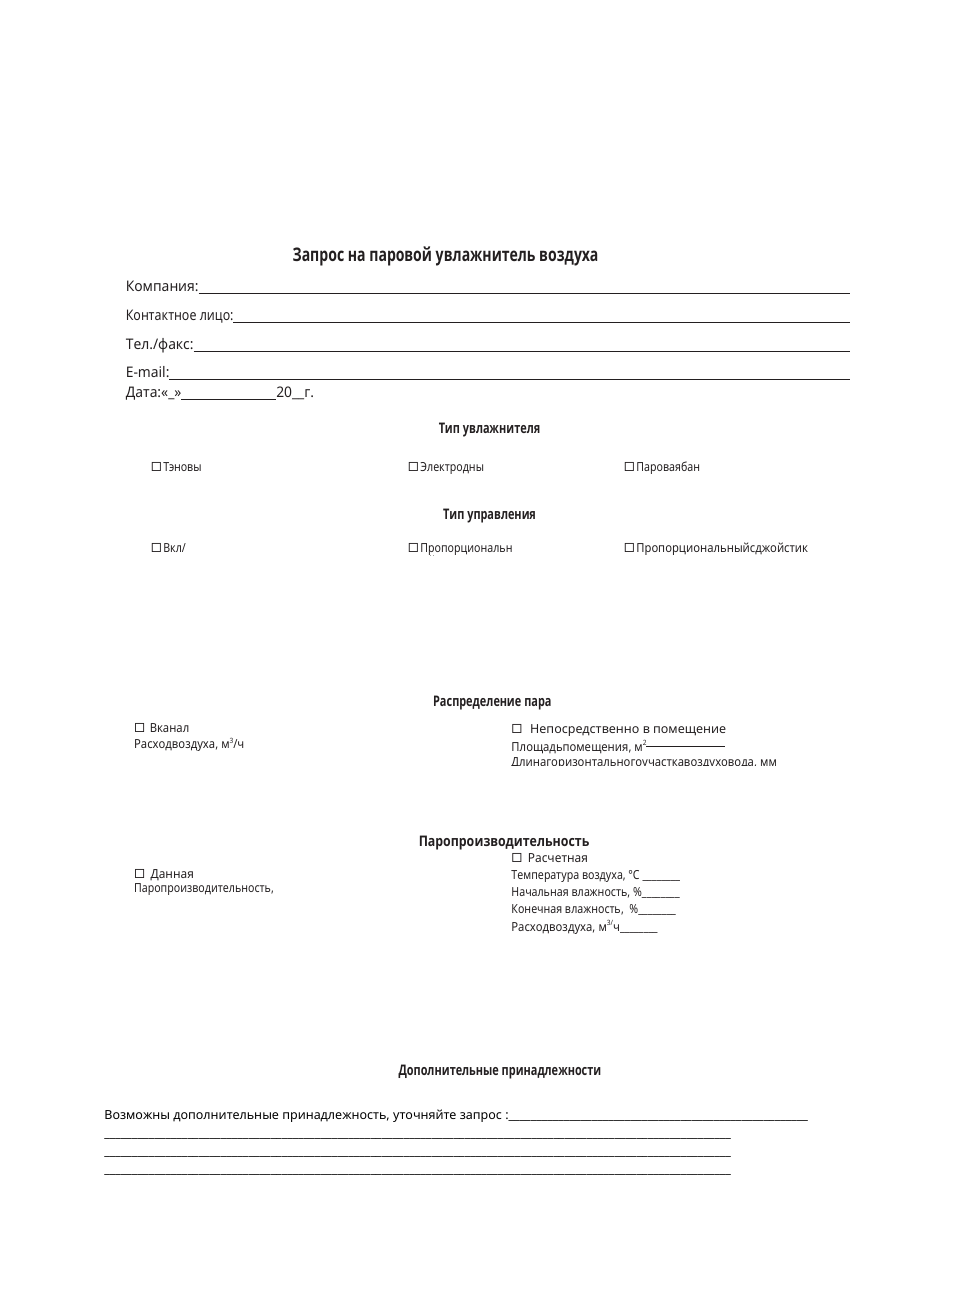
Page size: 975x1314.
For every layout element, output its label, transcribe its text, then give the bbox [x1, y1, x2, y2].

text Запрос на паровой увлажнитель воздуха [283, 241, 608, 267]
text _________________________________________________________________________________________________________________ [29, 1160, 910, 1177]
text _________________________________________________________________________________________________________________ [29, 1142, 910, 1159]
text E-mail: Дата:«_» 20__г. [126, 362, 853, 402]
text Тел./факс: [126, 333, 853, 353]
text _________________________________________________________________________________________________________________ [29, 1124, 910, 1141]
text Компания: [126, 276, 853, 296]
text Контактное лицо: [126, 304, 853, 324]
text Возможны дополнительные принадлежность, уточняйте запрос :______________________________________________________ [29, 1106, 910, 1123]
